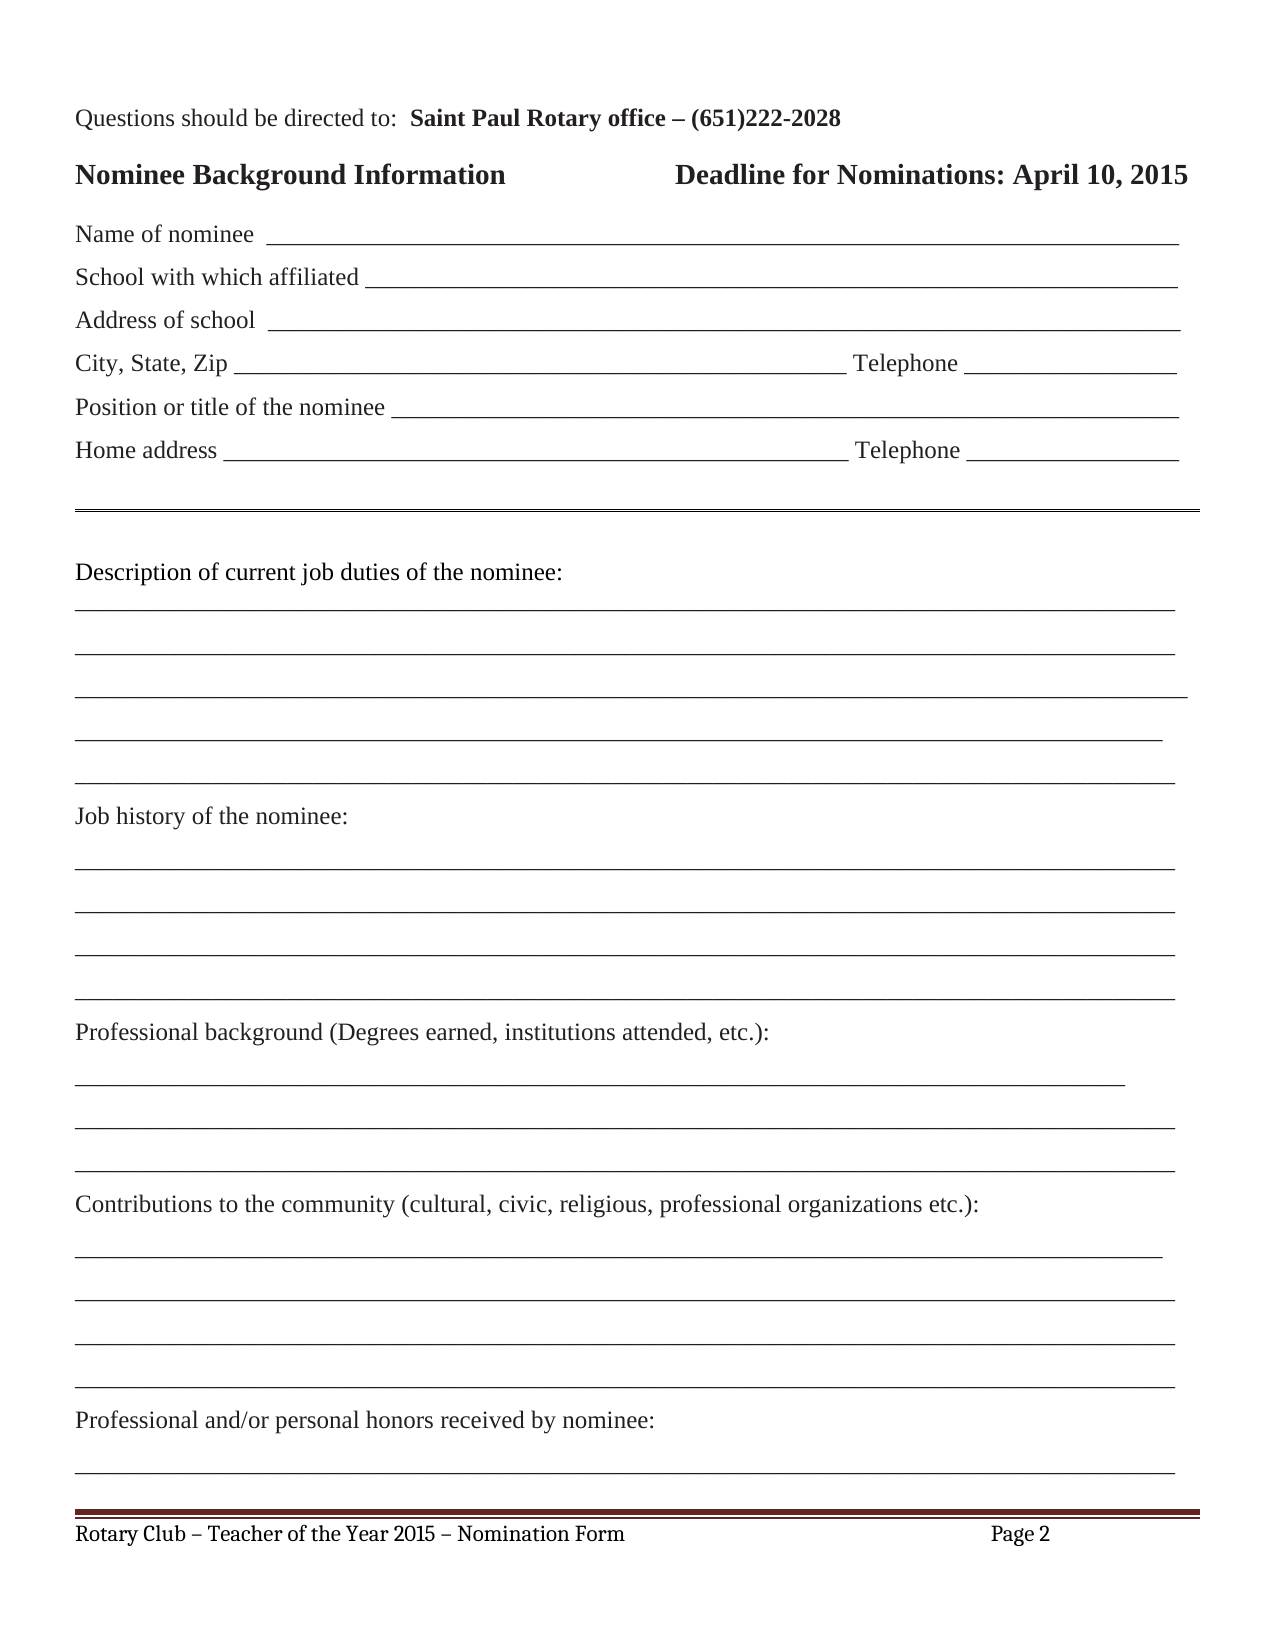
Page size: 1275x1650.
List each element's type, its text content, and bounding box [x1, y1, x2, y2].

text Job history of the nominee: [75, 801, 1200, 830]
text ________________________________________________________________________________________ [75, 629, 1200, 657]
text ________________________________________________________________________________________ Contributions to the community (cultural, civic, religious, professional organizations etc.): [75, 1146, 1200, 1218]
text Position or title of the nominee _______________________________________________________________ [75, 392, 1200, 420]
text Questions should be directed to: Saint Paul Rotary office – (651)222-2028 [75, 103, 1200, 132]
text ________________________________________________________________________________________ [75, 974, 1200, 1002]
text ________________________________________________________________________________________ [75, 1319, 1200, 1347]
text Name of nominee _________________________________________________________________________ [75, 219, 1200, 248]
text Nominee Background Information Deadline for Nominations: April 10, 2015 [75, 157, 1200, 190]
text ________________________________________________________________________________________ [75, 586, 1200, 614]
text ____________________________________________________________________________________ [75, 1060, 1200, 1089]
text _______________________________________________________________________________________ [75, 1232, 1200, 1261]
text ________________________________________________________________________________________ [75, 1103, 1200, 1132]
text _______________________________________________________________________________________ [75, 715, 1200, 744]
text ________________________________________________________________________________________ [75, 887, 1200, 916]
text Home address __________________________________________________ Telephone _________________ [75, 435, 1200, 463]
text Professional and/or personal honors received by nominee: [75, 1405, 1200, 1434]
text School with which affiliated _________________________________________________________________ [75, 262, 1200, 291]
text Description of current job duties of the nominee: [75, 557, 1200, 586]
text ________________________________________________________________________________________ [75, 844, 1200, 873]
text ________________________________________________________________________________________ [75, 931, 1200, 959]
text ________________________________________________________________________________________ [75, 1448, 1200, 1477]
text Address of school _________________________________________________________________________ [75, 305, 1200, 334]
text ________________________________________________________________________________________ [75, 1276, 1200, 1304]
text Professional background (Degrees earned, institutions attended, etc.): [75, 1017, 1200, 1046]
text City, State, Zip _________________________________________________ Telephone _________________ [75, 348, 1200, 377]
text _________________________________________________________________________________________ [75, 672, 1200, 701]
text ________________________________________________________________________________________ [75, 758, 1200, 787]
text ________________________________________________________________________________________ [75, 1362, 1200, 1391]
